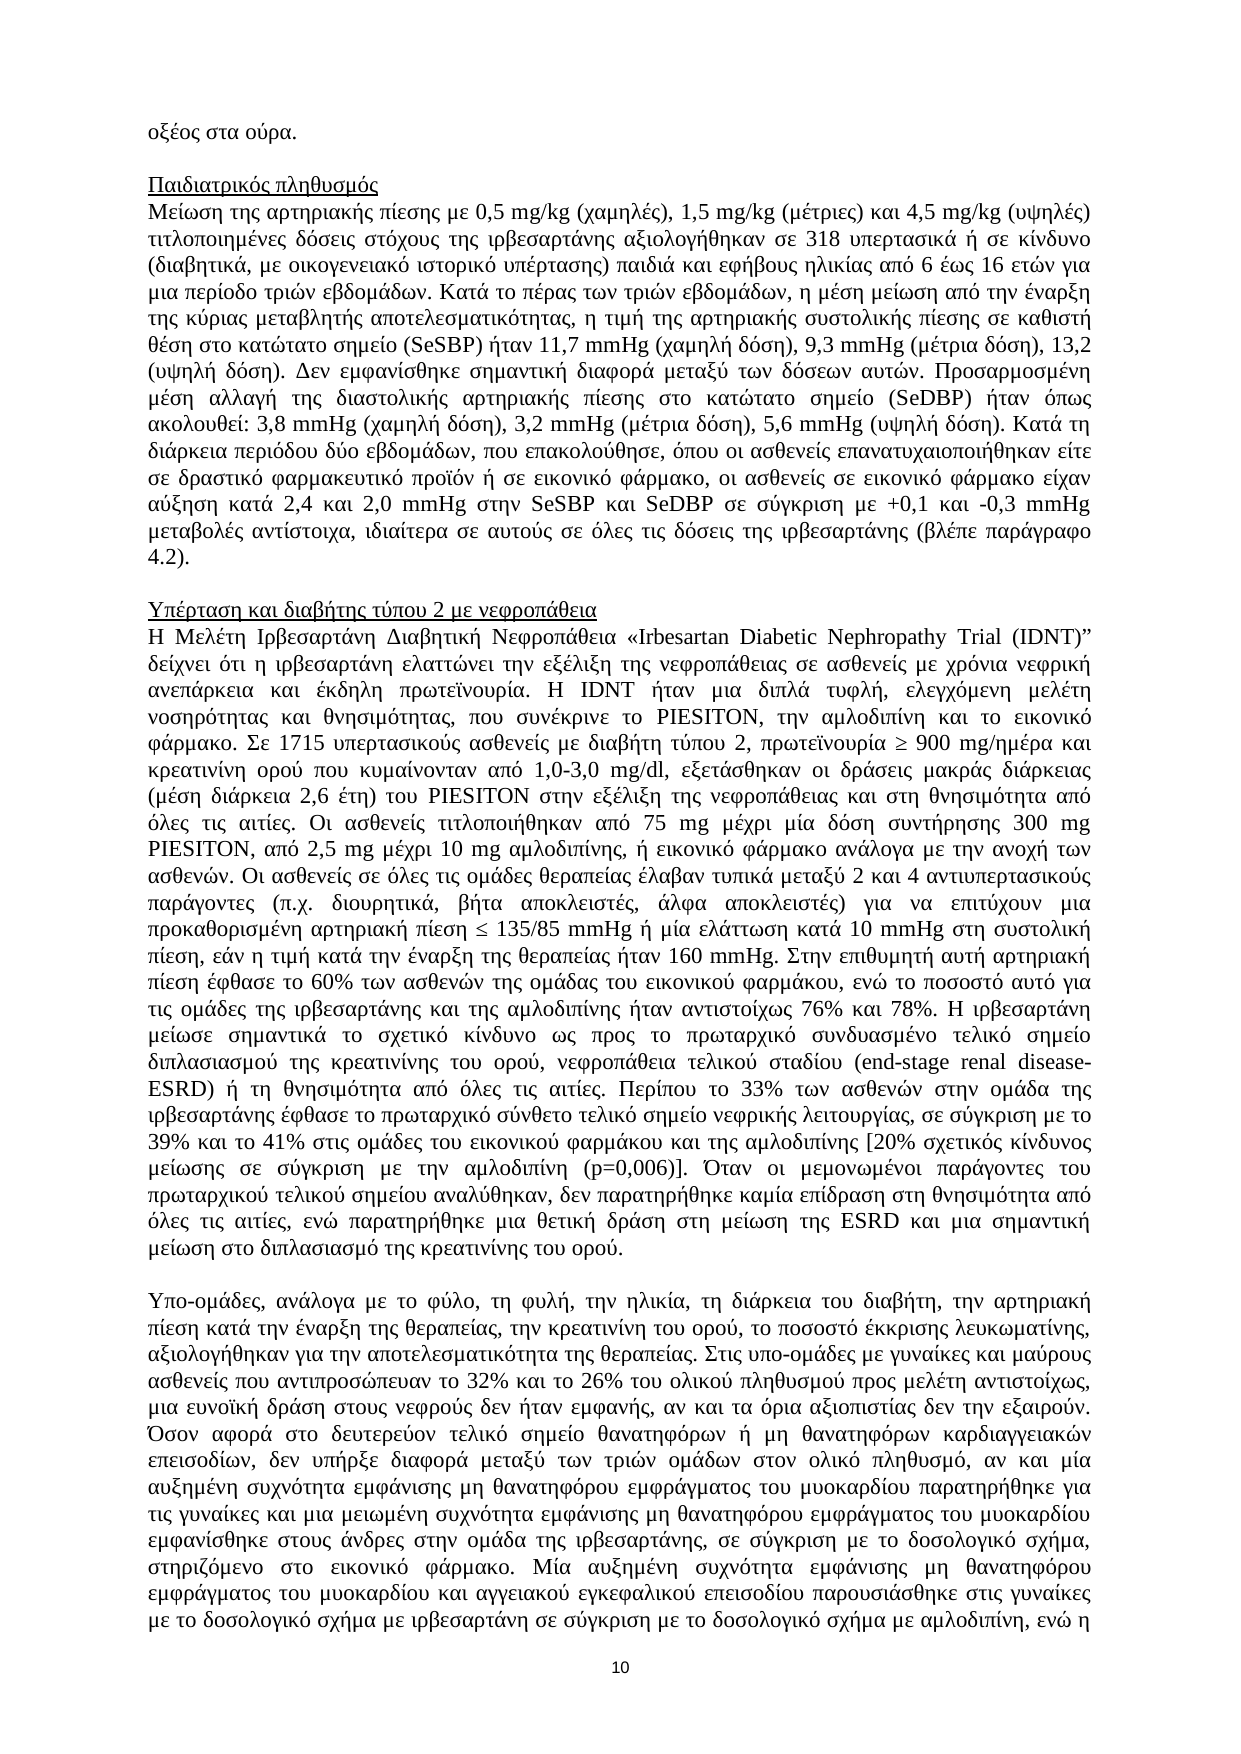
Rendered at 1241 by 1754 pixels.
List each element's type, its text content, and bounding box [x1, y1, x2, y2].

text Υπέρταση και διαβήτης τύπου 2 με νεφροπάθεια [148, 596, 1092, 623]
text Η Μελέτη Ιρβεσαρτάνη Διαβητική Νεφροπάθεια «Irbesartan Diabetic Nephropathy Trial (IDNT)” δείχνει ότι η ιρβεσαρτάνη ελαττώνει την εξέλιξη της νεφροπάθειας σε ασθενείς με χρόνια νεφρική ανεπάρκεια και έκδηλη πρωτεϊνουρία. Η IDNT ήταν μια διπλά τυφλή, ελεγχόμενη μελέτη νοσηρότητας και θνησιμότητας, που συνέκρινε το PIESITON, την αμλοδιπίνη και το εικονικό φάρμακο. Σε 1715 υπερτασικούς ασθενείς με διαβήτη τύπου 2, πρωτεϊνουρία ≥ 900 mg/ημέρα και κρεατινίνη ορού που κυμαίνονταν από 1,0-3,0 mg/dl, εξετάσθηκαν οι δράσεις μακράς διάρκειας (μέση διάρκεια 2,6 έτη) του PIESITON στην εξέλιξη της νεφροπάθειας και στη θνησιμότητα από όλες τις αιτίες. Οι ασθενείς τιτλοποιήθηκαν από 75 mg μέχρι μία δόση συντήρησης 300 mg PIESITON, από 2,5 mg μέχρι 10 mg αμλοδιπίνης, ή εικονικό φάρμακο ανάλογα με την ανοχή των ασθενών. Οι ασθενείς σε όλες τις ομάδες θεραπείας έλαβαν τυπικά μεταξύ 2 και 4 αντιυπερτασικούς παράγοντες (π.χ. διουρητικά, βήτα αποκλειστές, άλφα αποκλειστές) για να επιτύχουν μια προκαθορισμένη αρτηριακή πίεση ≤ 135/85 mmHg ή μία ελάττωση κατά 10 mmHg στη συστολική πίεση, εάν η τιμή κατά την έναρξη της θεραπείας ήταν 160 mmHg. Στην επιθυμητή αυτή αρτηριακή πίεση έφθασε το 60% των ασθενών της ομάδας του εικονικού φαρμάκου, ενώ το ποσοστό αυτό για τις ομάδες της ιρβεσαρτάνης και της αμλοδιπίνης ήταν αντιστοίχως 76% και 78%. Η ιρβεσαρτάνη μείωσε σημαντικά το σχετικό κίνδυνο ως προς το πρωταρχικό συνδυασμένο τελικό σημείο διπλασιασμού της κρεατινίνης του ορού, νεφροπάθεια τελικού σταδίου (end-stage renal disease-ESRD) ή τη θνησιμότητα από όλες τις αιτίες. Περίπου το 33% των ασθενών στην ομάδα της ιρβεσαρτάνης έφθασε το πρωταρχικό σύνθετο τελικό σημείο νεφρικής λειτουργίας, σε σύγκριση με το 39% και το 41% στις ομάδες του εικονικού φαρμάκου και της αμλοδιπίνης [20% σχετικός κίνδυνος μείωσης σε σύγκριση με την αμλοδιπίνη (p=0,006)]. Όταν οι μεμονωμένοι παράγοντες του πρωταρχικού τελικού σημείου αναλύθηκαν, δεν παρατηρήθηκε καμία επίδραση στη θνησιμότητα από όλες τις αιτίες, ενώ παρατηρήθηκε μια θετική δράση στη μείωση της ESRD και μια σημαντική μείωση στο διπλασιασμό της κρεατινίνης του ορού. [148, 623, 1092, 1260]
text Παιδιατρικός πληθυσμός [148, 171, 1092, 198]
text Μείωση της αρτηριακής πίεσης με 0,5 mg/kg (χαμηλές), 1,5 mg/kg (μέτριες) και 4,5 mg/kg (υψηλές) τιτλοποιημένες δόσεις στόχους της ιρβεσαρτάνης αξιολογήθηκαν σε 318 υπερτασικά ή σε κίνδυνο (διαβητικά, με οικογενειακό ιστορικό υπέρτασης) παιδιά και εφήβους ηλικίας από 6 έως 16 ετών για μια περίοδο τριών εβδομάδων. Κατά το πέρας των τριών εβδομάδων, η μέση μείωση από την έναρξη της κύριας μεταβλητής αποτελεσματικότητας, η τιμή της αρτηριακής συστολικής πίεσης σε καθιστή θέση στο κατώτατο σημείο (SeSBP) ήταν 11,7 mmHg (χαμηλή δόση), 9,3 mmHg (μέτρια δόση), 13,2 (υψηλή δόση). Δεν εμφανίσθηκε σημαντική διαφορά μεταξύ των δόσεων αυτών. Προσαρμοσμένη μέση αλλαγή της διαστολικής αρτηριακής πίεσης στο κατώτατο σημείο (SeDBP) ήταν όπως ακολουθεί: 3,8 mmHg (χαμηλή δόση), 3,2 mmHg (μέτρια δόση), 5,6 mmHg (υψηλή δόση). Κατά τη διάρκεια περιόδου δύο εβδομάδων, που επακολούθησε, όπου οι ασθενείς επανατυχαιοποιήθηκαν είτε σε δραστικό φαρμακευτικό προϊόν ή σε εικονικό φάρμακο, οι ασθενείς σε εικονικό φάρμακο είχαν αύξηση κατά 2,4 και 2,0 mmHg στην SeSBP και SeDBP σε σύγκριση με +0,1 και -0,3 mmHg μεταβολές αντίστοιχα, ιδιαίτερα σε αυτούς σε όλες τις δόσεις της ιρβεσαρτάνης (βλέπε παράγραφο 4.2). [148, 198, 1092, 570]
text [148, 118, 1092, 145]
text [148, 1287, 1092, 1632]
